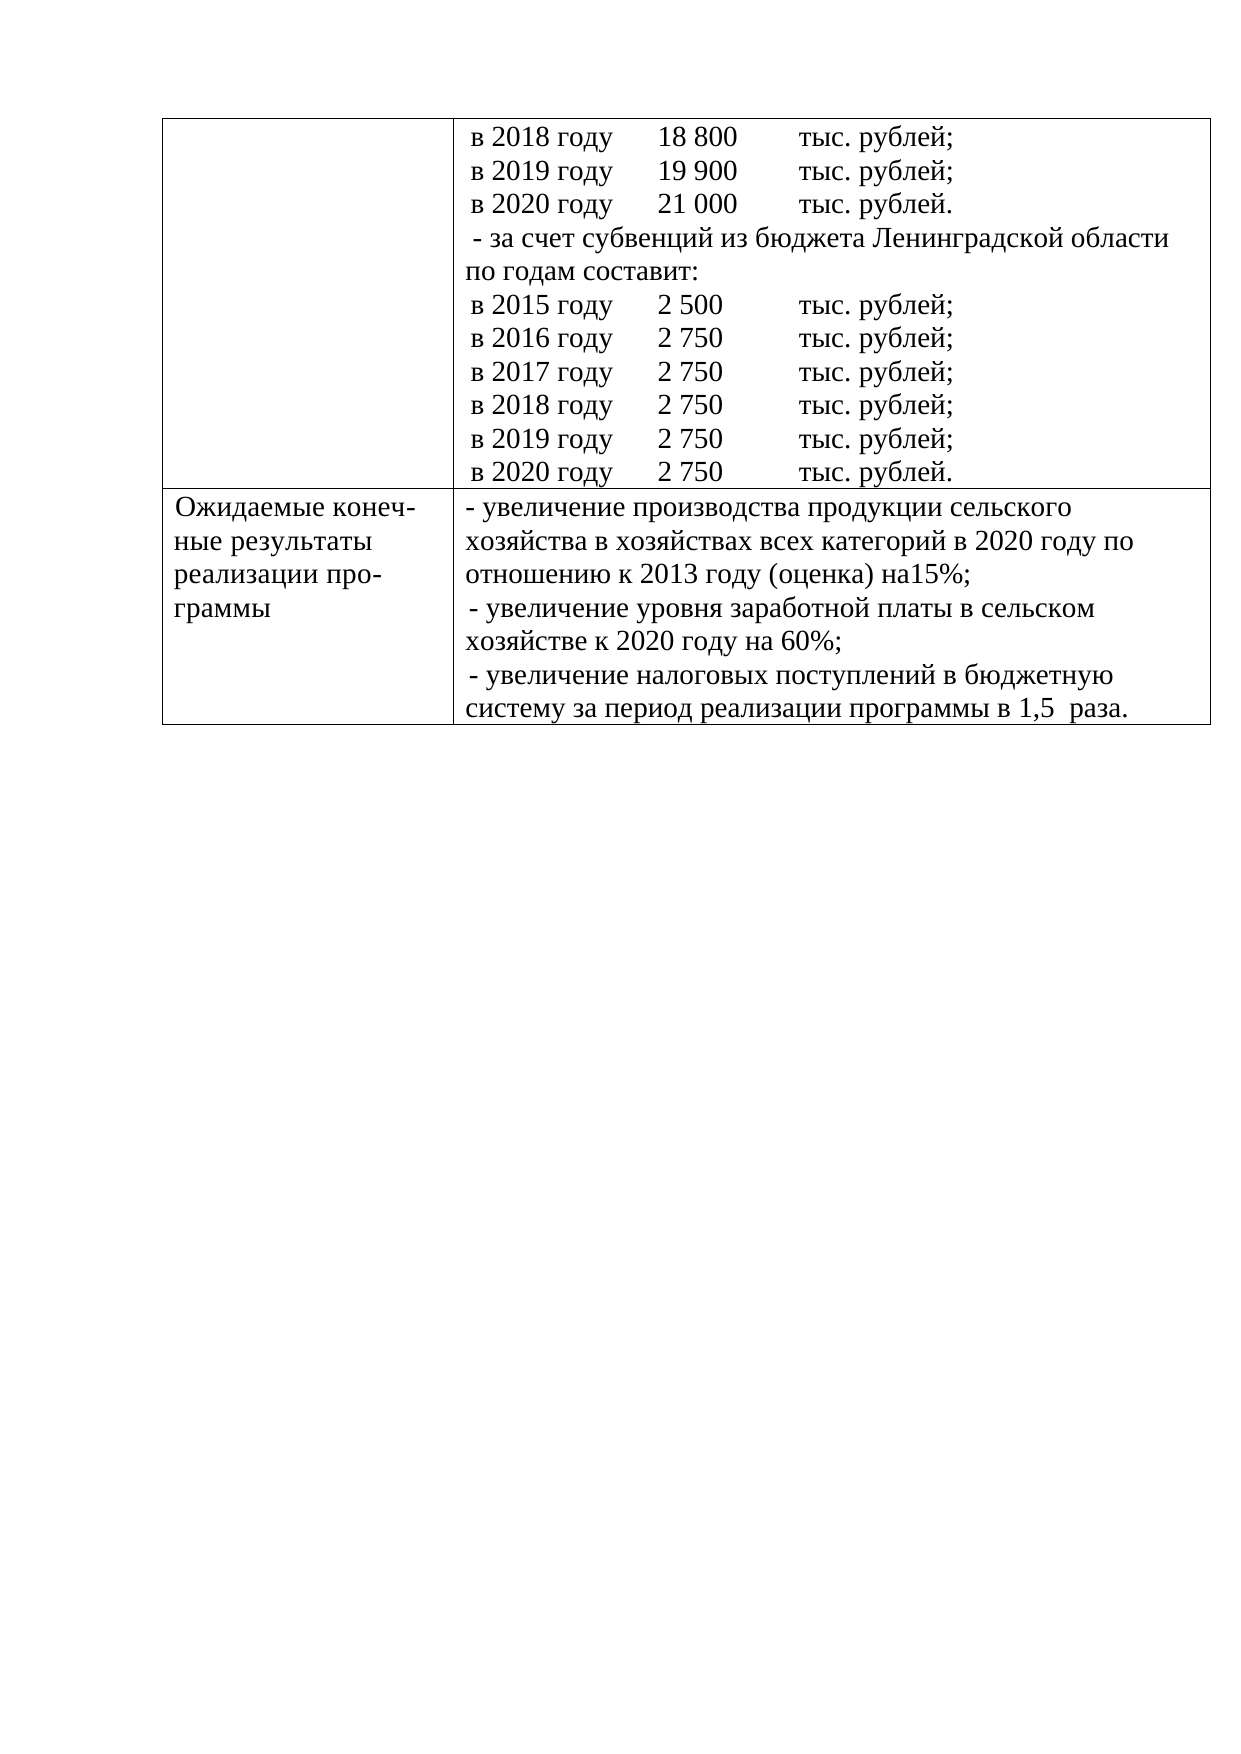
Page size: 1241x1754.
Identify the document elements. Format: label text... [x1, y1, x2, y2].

table_cell - увеличение производства продукции сельского хозяйства в хозяйствах всех категорий в 2020 году по отношению к 2013 году (оценка) на15%; - увеличение уровня заработной платы в сельском хозяйстве к 2020 году на 60%; - увеличение налоговых поступлений в бюджетную систему за период реализации программы в 1,5 раза. [454, 489, 1210, 724]
table_cell Ожидаемые конечные результаты реализации программы [163, 489, 453, 724]
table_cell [454, 119, 1210, 488]
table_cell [163, 119, 453, 488]
